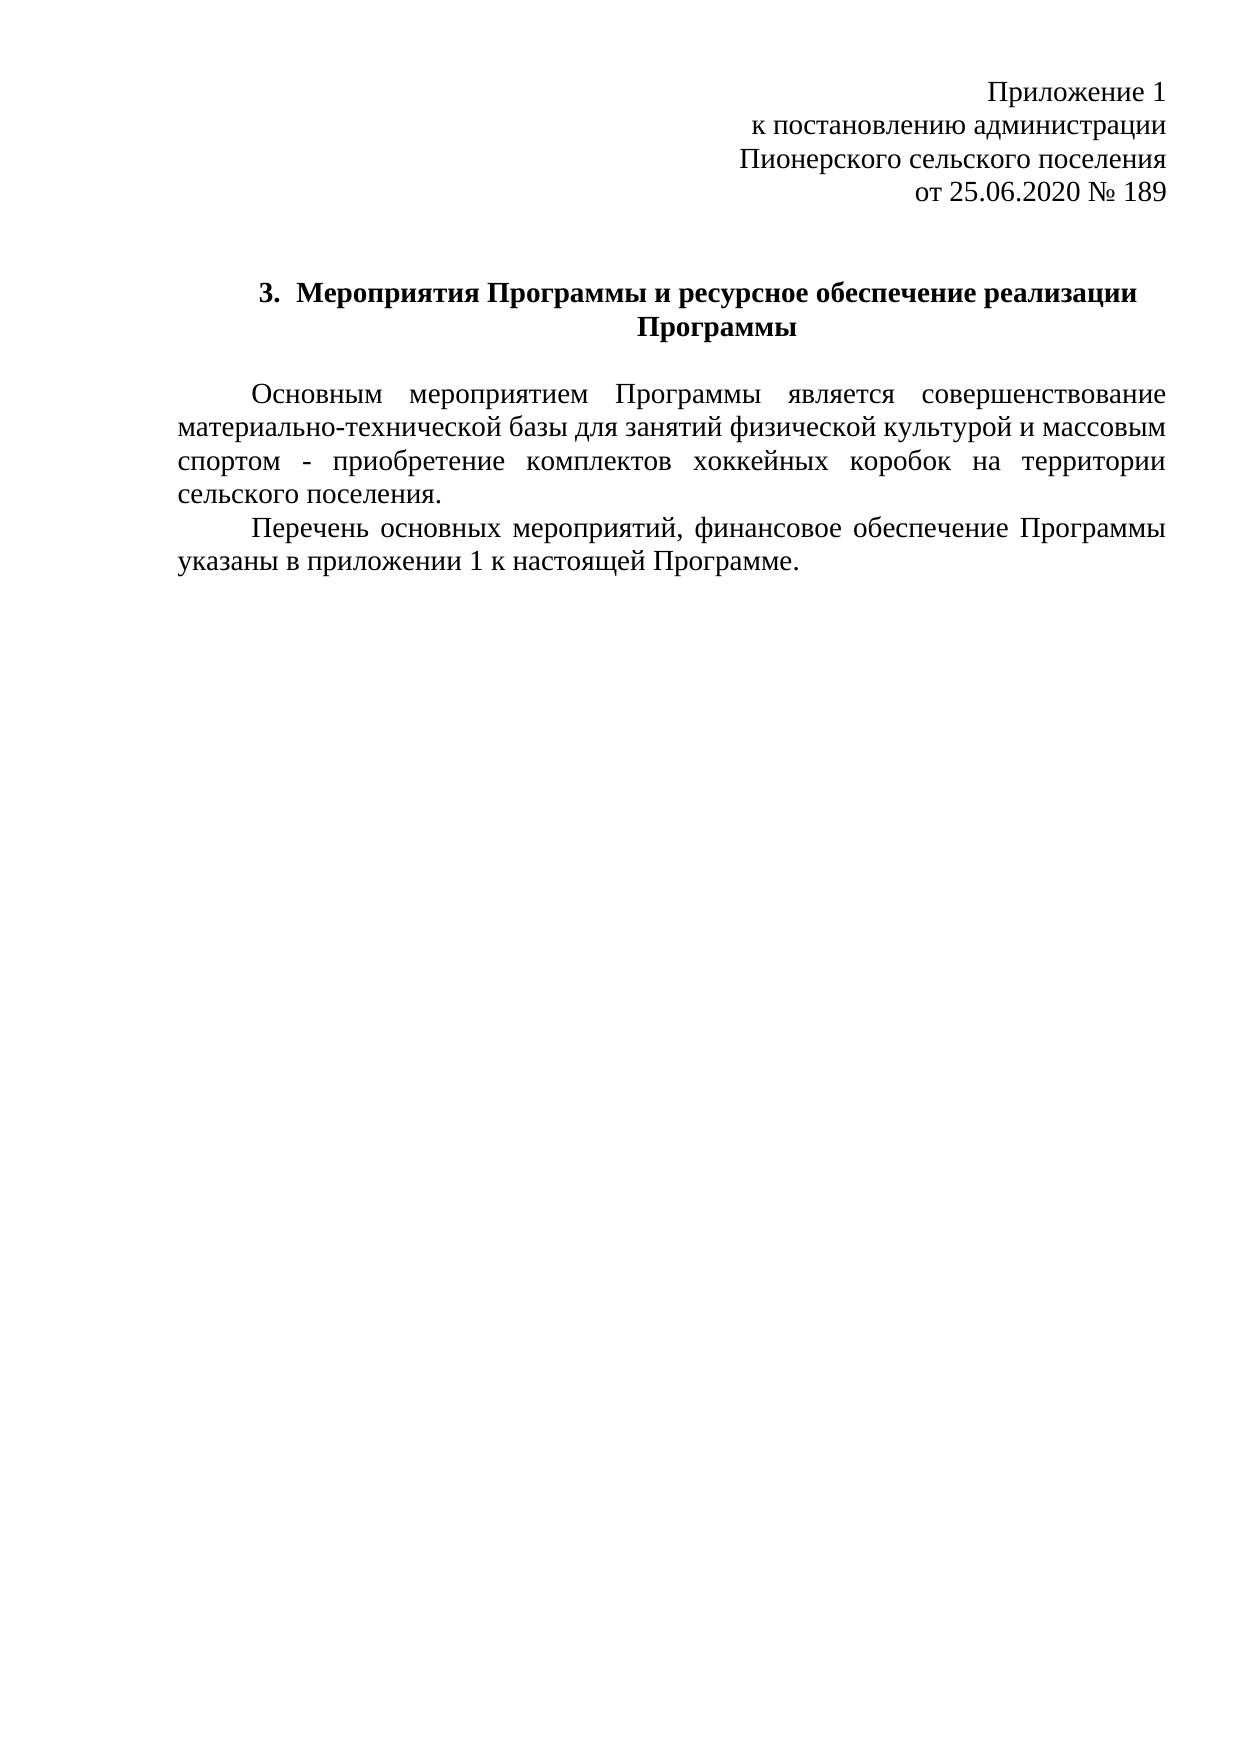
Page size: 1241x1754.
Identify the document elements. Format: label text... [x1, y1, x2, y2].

text Перечень основных мероприятий, финансовое обеспечение Программы указаны в приложении 1 к настоящей Программе. [177, 510, 1167, 577]
text Основным мероприятием Программы является совершенствование материально-технической базы для занятий физической культурой и массовым спортом - приобретение комплектов хоккейных коробок на территории сельского поселения. [177, 376, 1167, 510]
text к постановлению администрации [177, 107, 1167, 141]
text от 25.06.2020 № 189 [177, 174, 1167, 208]
list Мероприятия Программы и ресурсное обеспечение реализации Программы [215, 275, 1181, 342]
text Приложение 1 [177, 74, 1167, 107]
text Пионерского сельского поселения [177, 141, 1167, 174]
